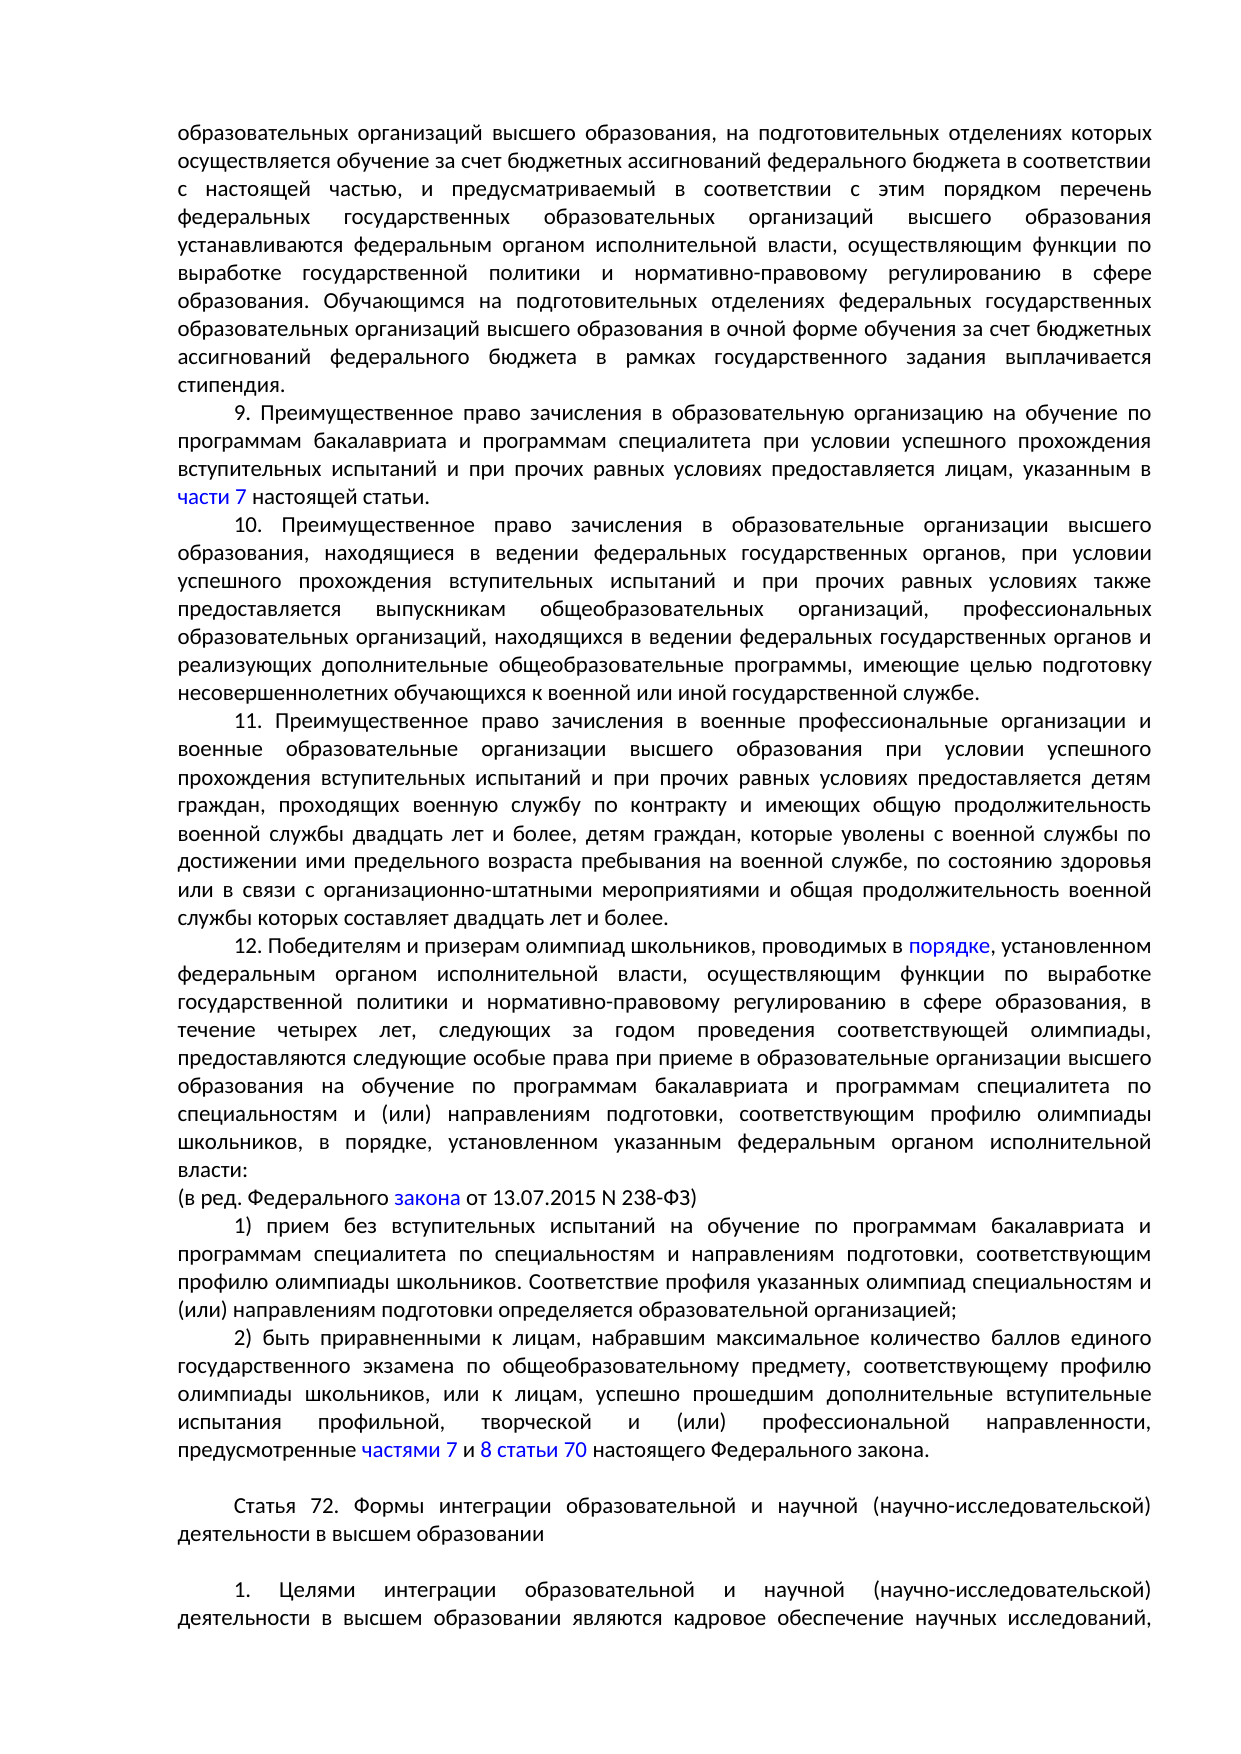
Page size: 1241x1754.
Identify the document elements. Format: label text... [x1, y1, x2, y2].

text Статья 72. Формы интеграции образовательной и научной (научно-исследовательской) деятельности в высшем образовании [177, 1491, 1152, 1547]
text 2) быть приравненными к лицам, набравшим максимальное количество баллов единого государственного экзамена по общеобразовательному предмету, соответствующему профилю олимпиады школьников, или к лицам, успешно прошедшим дополнительные вступительные испытания профильной, творческой и (или) профессиональной направленности, предусмотренные частями 7 и 8 статьи 70 настоящего Федерального закона. [177, 1323, 1152, 1463]
text 12. Победителям и призерам олимпиад школьников, проводимых в порядке, установленном федеральным органом исполнительной власти, осуществляющим функции по выработке государственной политики и нормативно-правовому регулированию в сфере образования, в течение четырех лет, следующих за годом проведения соответствующей олимпиады, предоставляются следующие особые права при приеме в образовательные организации высшего образования на обучение по программам бакалавриата и программам специалитета по специальностям и (или) направлениям подготовки, соответствующим профилю олимпиады школьников, в порядке, установленном указанным федеральным органом исполнительной власти: [177, 931, 1152, 1183]
text 9. Преимущественное право зачисления в образовательную организацию на обучение по программам бакалавриата и программам специалитета при условии успешного прохождения вступительных испытаний и при прочих равных условиях предоставляется лицам, указанным в части 7 настоящей статьи. [177, 398, 1152, 510]
text 10. Преимущественное право зачисления в образовательные организации высшего образования, находящиеся в ведении федеральных государственных органов, при условии успешного прохождения вступительных испытаний и при прочих равных условиях также предоставляется выпускникам общеобразовательных организаций, профессиональных образовательных организаций, находящихся в ведении федеральных государственных органов и реализующих дополнительные общеобразовательные программы, имеющие целью подготовку несовершеннолетних обучающихся к военной или иной государственной службе. [177, 510, 1152, 707]
text 11. Преимущественное право зачисления в военные профессиональные организации и военные образовательные организации высшего образования при условии успешного прохождения вступительных испытаний и при прочих равных условиях предоставляется детям граждан, проходящих военную службу по контракту и имеющих общую продолжительность военной службы двадцать лет и более, детям граждан, которые уволены с военной службы по достижении ими предельного возраста пребывания на военной службе, по состоянию здоровья или в связи с организационно-штатными мероприятиями и общая продолжительность военной службы которых составляет двадцать лет и более. [177, 707, 1152, 931]
text (в ред. Федерального закона от 13.07.2015 N 238-ФЗ) [177, 1183, 1152, 1211]
text 1) прием без вступительных испытаний на обучение по программам бакалавриата и программам специалитета по специальностям и направлениям подготовки, соответствующим профилю олимпиады школьников. Соответствие профиля указанных олимпиад специальностям и (или) направлениям подготовки определяется образовательной организацией; [177, 1211, 1152, 1323]
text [177, 118, 1152, 398]
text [177, 1575, 1152, 1631]
